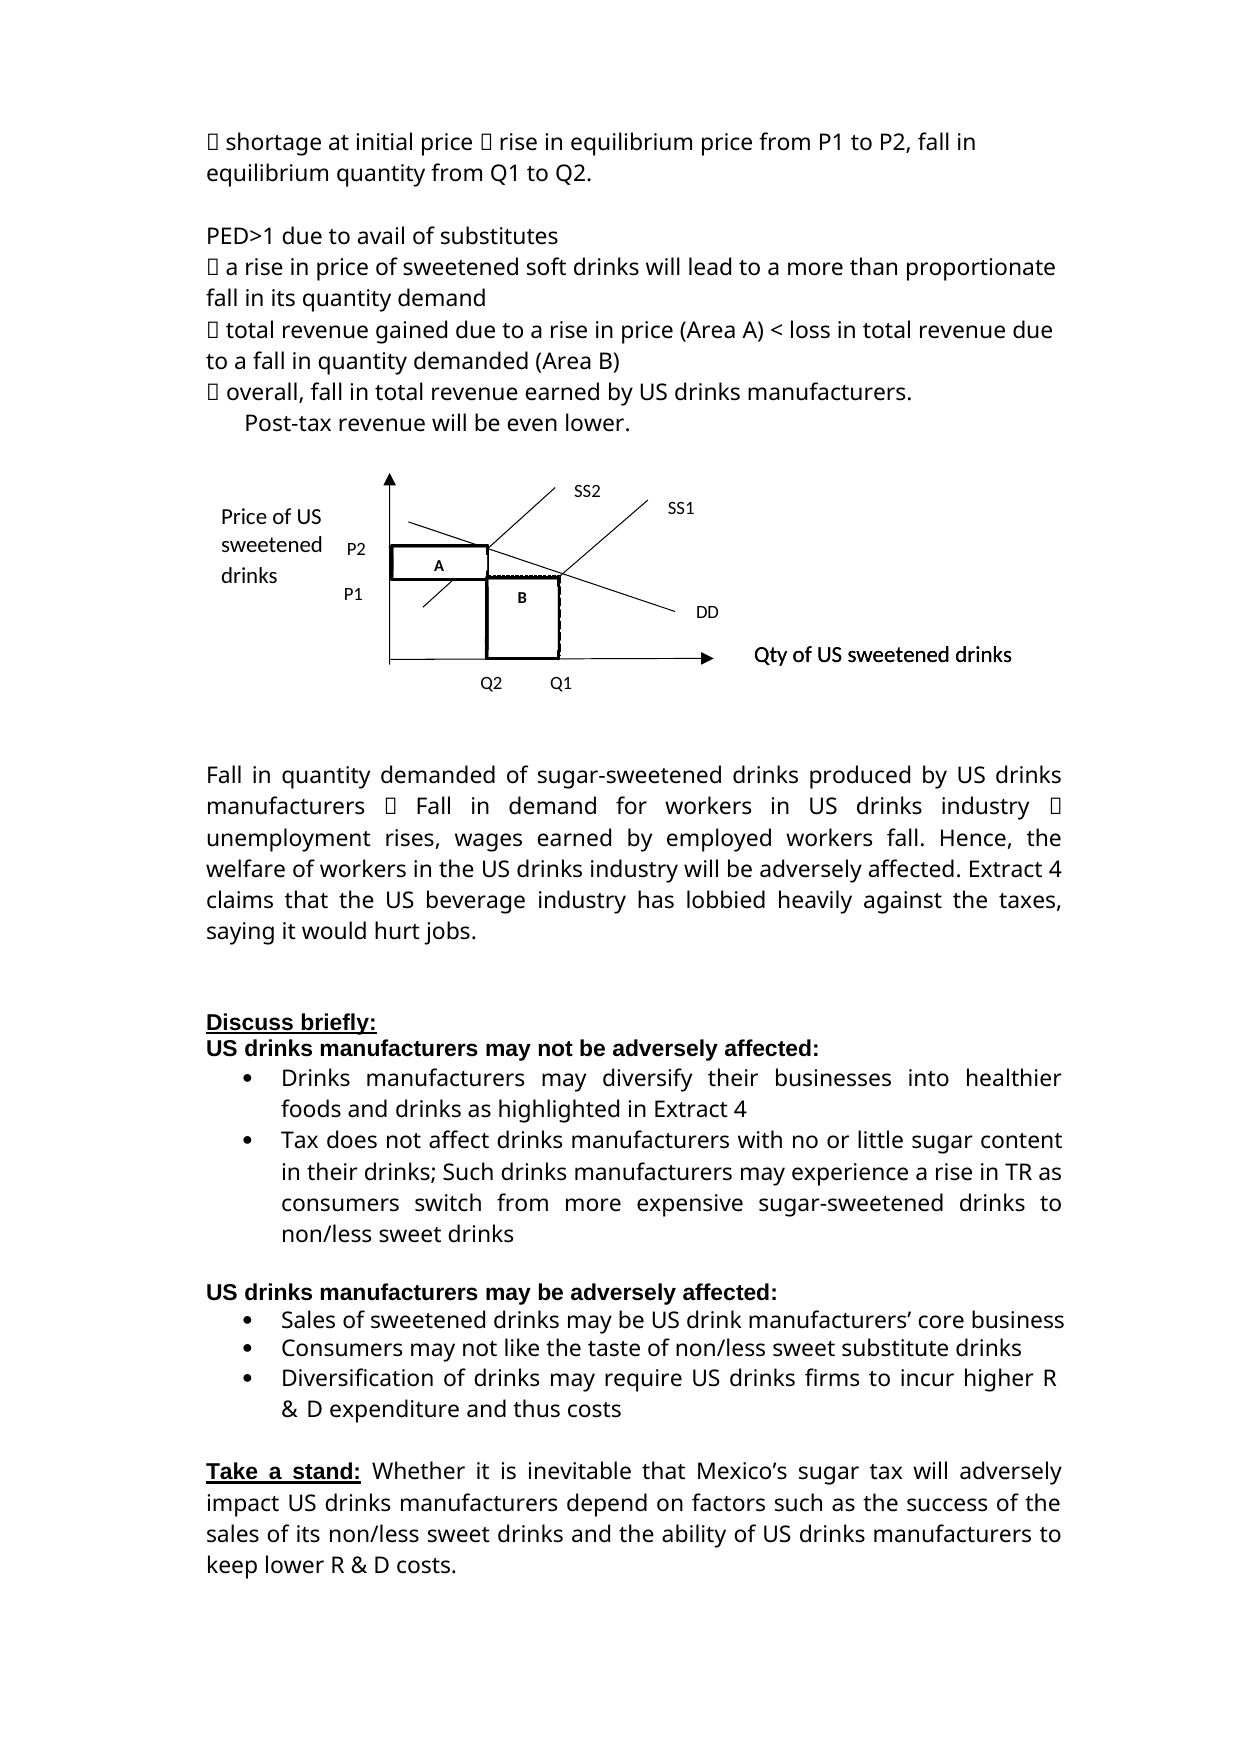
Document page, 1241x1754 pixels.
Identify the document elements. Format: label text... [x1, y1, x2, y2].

text US drinks manufacturers may not be adversely affected: [206, 1036, 1134, 1062]
list Drinks manufacturers may diversify their businesses into healthier foods and drinks as highlighted in Extract 4 [243, 1062, 1062, 1124]
text Take a stand: Whether it is inevitable that Mexico’s sugar tax will adversely impact US drinks manufacturers depend on factors such as the success of the sales of its non/less sweet drinks and the ability of US drinks manufacturers to keep lower R & D costs. [206, 1455, 1062, 1580]
text  shortage at initial price  rise in equilibrium price from P1 to P2, fall in equilibrium quantity from Q1 to Q2. [206, 126, 1064, 188]
picture [390, 544, 560, 660]
list Diversification of drinks may require US drinks firms to incur higher R & D expenditure and thus costs [243, 1362, 1062, 1424]
subtitle US drinks manufacturers may be adversely affected: [206, 1280, 1134, 1306]
text  total revenue gained due to a rise in price (Area A) < loss in total revenue due to a fall in quantity demanded (Area B) [206, 313, 1064, 376]
list Sales of sweetened drinks may be US drink manufacturers’ core business [243, 1306, 1134, 1334]
text Fall in quantity demanded of sugar-sweetened drinks produced by US drinks manufacturers  Fall in demand for workers in US drinks industry  unemployment rises, wages earned by employed workers fall. Hence, the welfare of workers in the US drinks industry will be adversely affected. Extract 4 claims that the US beverage industry has lobbied heavily against the taxes, saying it would hurt jobs. [206, 759, 1062, 946]
text  a rise in price of sweetened soft drinks will lead to a more than proportionate fall in its quantity demand [206, 251, 1064, 313]
text Post-tax revenue will be even lower. [244, 407, 1134, 438]
text Discuss briefly: [206, 1009, 1134, 1036]
text  overall, fall in total revenue earned by US drinks manufacturers. [206, 376, 1134, 407]
list Consumers may not like the taste of non/less sweet substitute drinks [243, 1334, 1134, 1362]
picture [738, 639, 1028, 667]
list Tax does not affect drinks manufacturers with no or little sugar content in their drinks; Such drinks manufacturers may experience a rise in TR as consumers switch from more expensive sugar-sweetened drinks to non/less sweet drinks [243, 1124, 1062, 1249]
text PED>1 due to avail of substitutes [206, 220, 1134, 251]
picture [205, 500, 344, 590]
